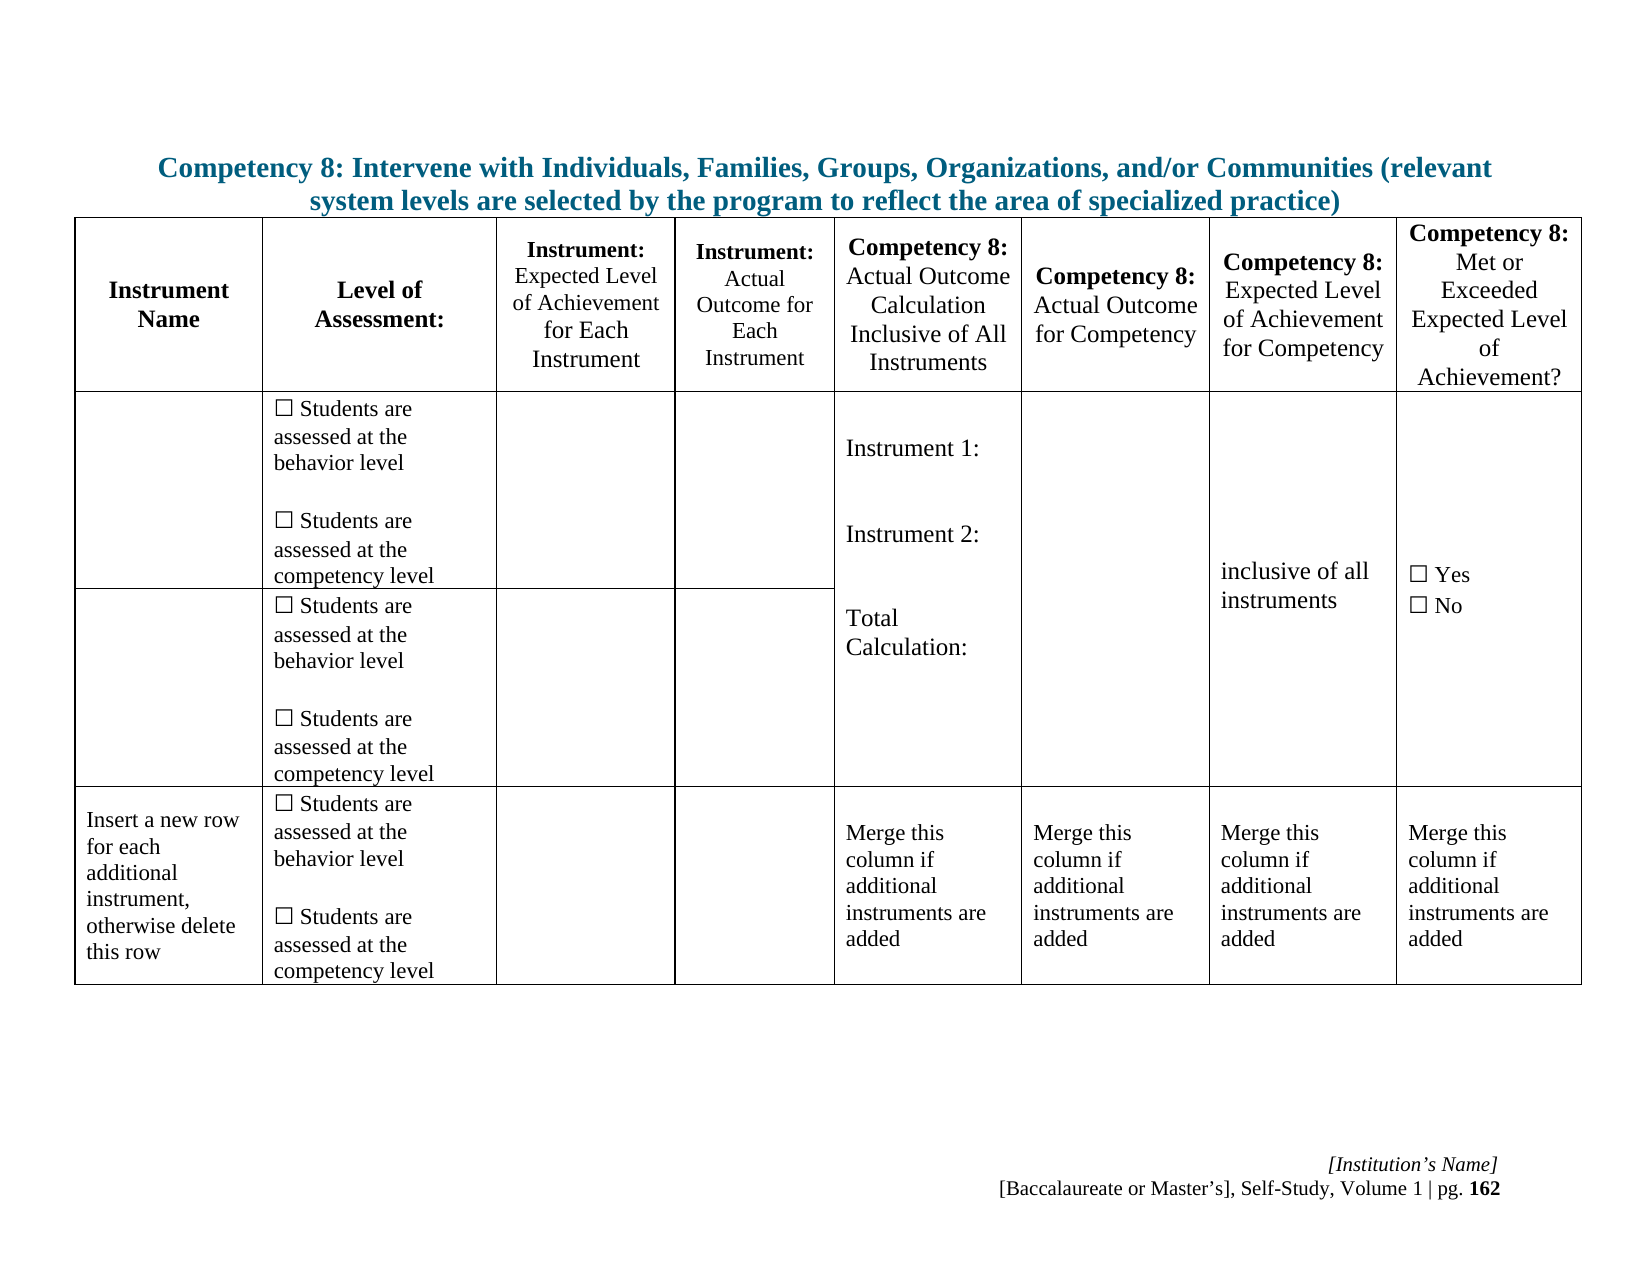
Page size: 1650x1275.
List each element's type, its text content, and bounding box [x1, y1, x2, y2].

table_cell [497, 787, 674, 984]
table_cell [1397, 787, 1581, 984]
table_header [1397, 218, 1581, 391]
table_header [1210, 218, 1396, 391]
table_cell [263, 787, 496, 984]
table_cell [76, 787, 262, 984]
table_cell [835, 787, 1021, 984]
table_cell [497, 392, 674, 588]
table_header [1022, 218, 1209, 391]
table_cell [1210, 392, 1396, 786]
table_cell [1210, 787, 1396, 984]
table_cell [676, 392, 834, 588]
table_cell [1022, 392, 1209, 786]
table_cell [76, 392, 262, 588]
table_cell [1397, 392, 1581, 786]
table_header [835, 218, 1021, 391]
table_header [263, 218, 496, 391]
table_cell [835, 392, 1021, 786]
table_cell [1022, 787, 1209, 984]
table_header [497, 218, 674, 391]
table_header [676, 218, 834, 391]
text Competency 8: Intervene with Individuals, Families, Groups, Organizations, and/or Communities (relevant system levels are selected by the program to reflect the area of specialized practice) [150, 150, 1500, 217]
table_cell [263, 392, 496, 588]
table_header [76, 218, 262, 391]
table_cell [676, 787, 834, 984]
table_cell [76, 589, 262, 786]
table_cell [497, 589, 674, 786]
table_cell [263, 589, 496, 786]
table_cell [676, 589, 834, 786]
